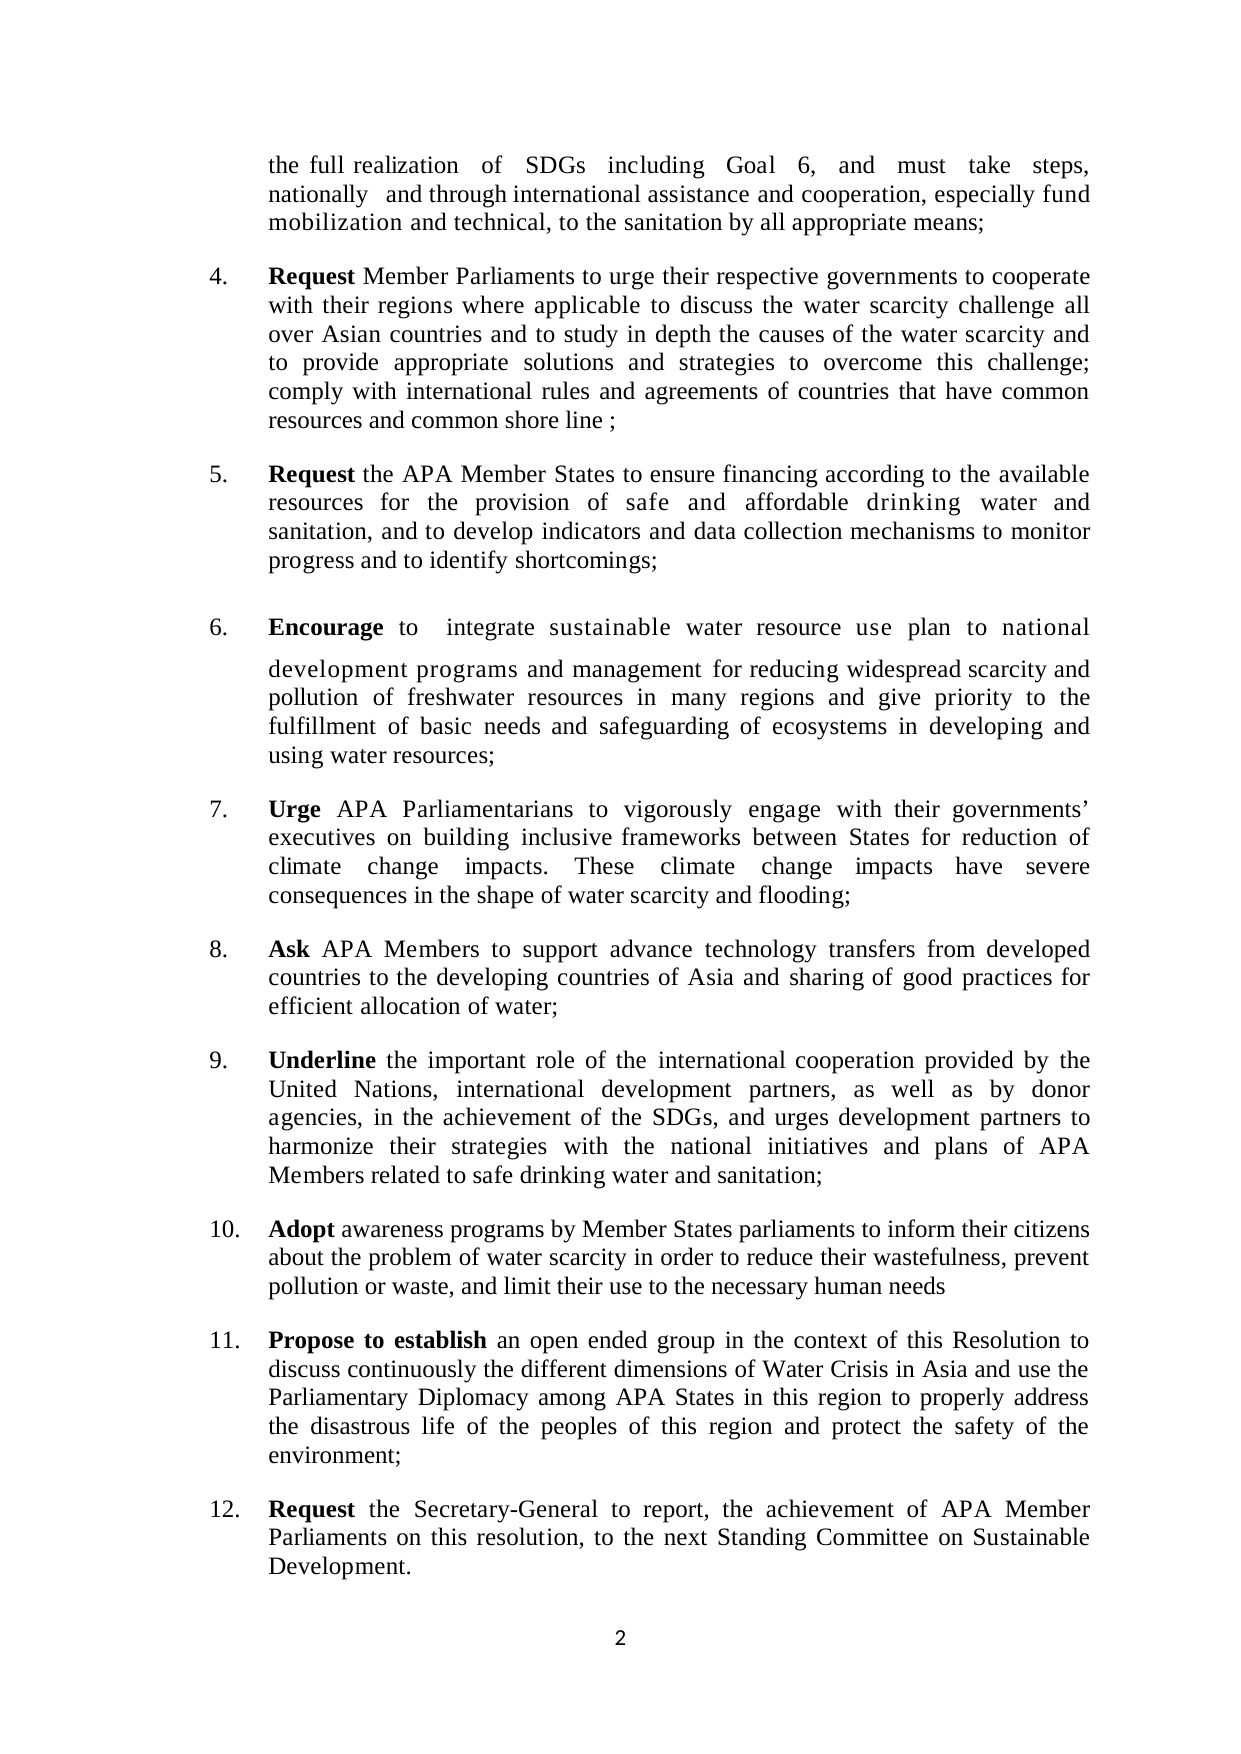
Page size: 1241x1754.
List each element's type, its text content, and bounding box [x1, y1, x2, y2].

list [209, 150, 1090, 236]
list Underline the important role of the international cooperation provided by the United Nations, international development partners, as well as by donor agencies, in the achievement of the SDGs, and urges development partners to harmonize their strategies with the national initiatives and plans of APA Members related to safe drinking water and sanitation; [209, 1045, 1090, 1189]
list Propose to establish an open ended group in the context of this Resolution to discuss continuously the different dimensions of Water Crisis in Asia and use the Parliamentary Diplomacy among APA States in this region to properly address the disastrous life of the peoples of this region and protect the safety of the environment; [209, 1325, 1090, 1469]
list Encourage to integrate sustainable water resource use plan to national development programs and management for reducing widespread scarcity and pollution of freshwater resources in many regions and give priority to the fulfillment of basic needs and safeguarding of ecosystems in developing and using water resources; [209, 599, 1090, 769]
list Adopt awareness programs by Member States parliaments to inform their citizens about the problem of water scarcity in order to reduce their wastefulness, prevent pollution or waste, and limit their use to the necessary human needs [209, 1214, 1090, 1300]
list Request the Secretary-General to report, the achievement of APA Member Parliaments on this resolution, to the next Standing Committee on Sustainable Development. [209, 1494, 1090, 1580]
list Urge APA Parliamentarians to vigorously engage with their governments’ executives on building inclusive frameworks between States for reduction of climate change impacts. These climate change impacts have severe consequences in the shape of water scarcity and flooding; [209, 794, 1090, 909]
list Ask APA Members to support advance technology transfers from developed countries to the developing countries of Asia and sharing of good practices for efficient allocation of water; [209, 934, 1090, 1020]
list Request Member Parliaments to urge their respective governments to cooperate with their regions where applicable to discuss the water scarcity challenge all over Asian countries and to study in depth the causes of the water scarcity and to provide appropriate solutions and strategies to overcome this challenge; comply with international rules and agreements of countries that have common resources and common shore line ; [209, 261, 1090, 434]
list Request the APA Member States to ensure financing according to the available resources for the provision of safe and affordable drinking water and sanitation, and to develop indicators and data collection mechanisms to monitor progress and to identify shortcomings; [209, 459, 1090, 574]
